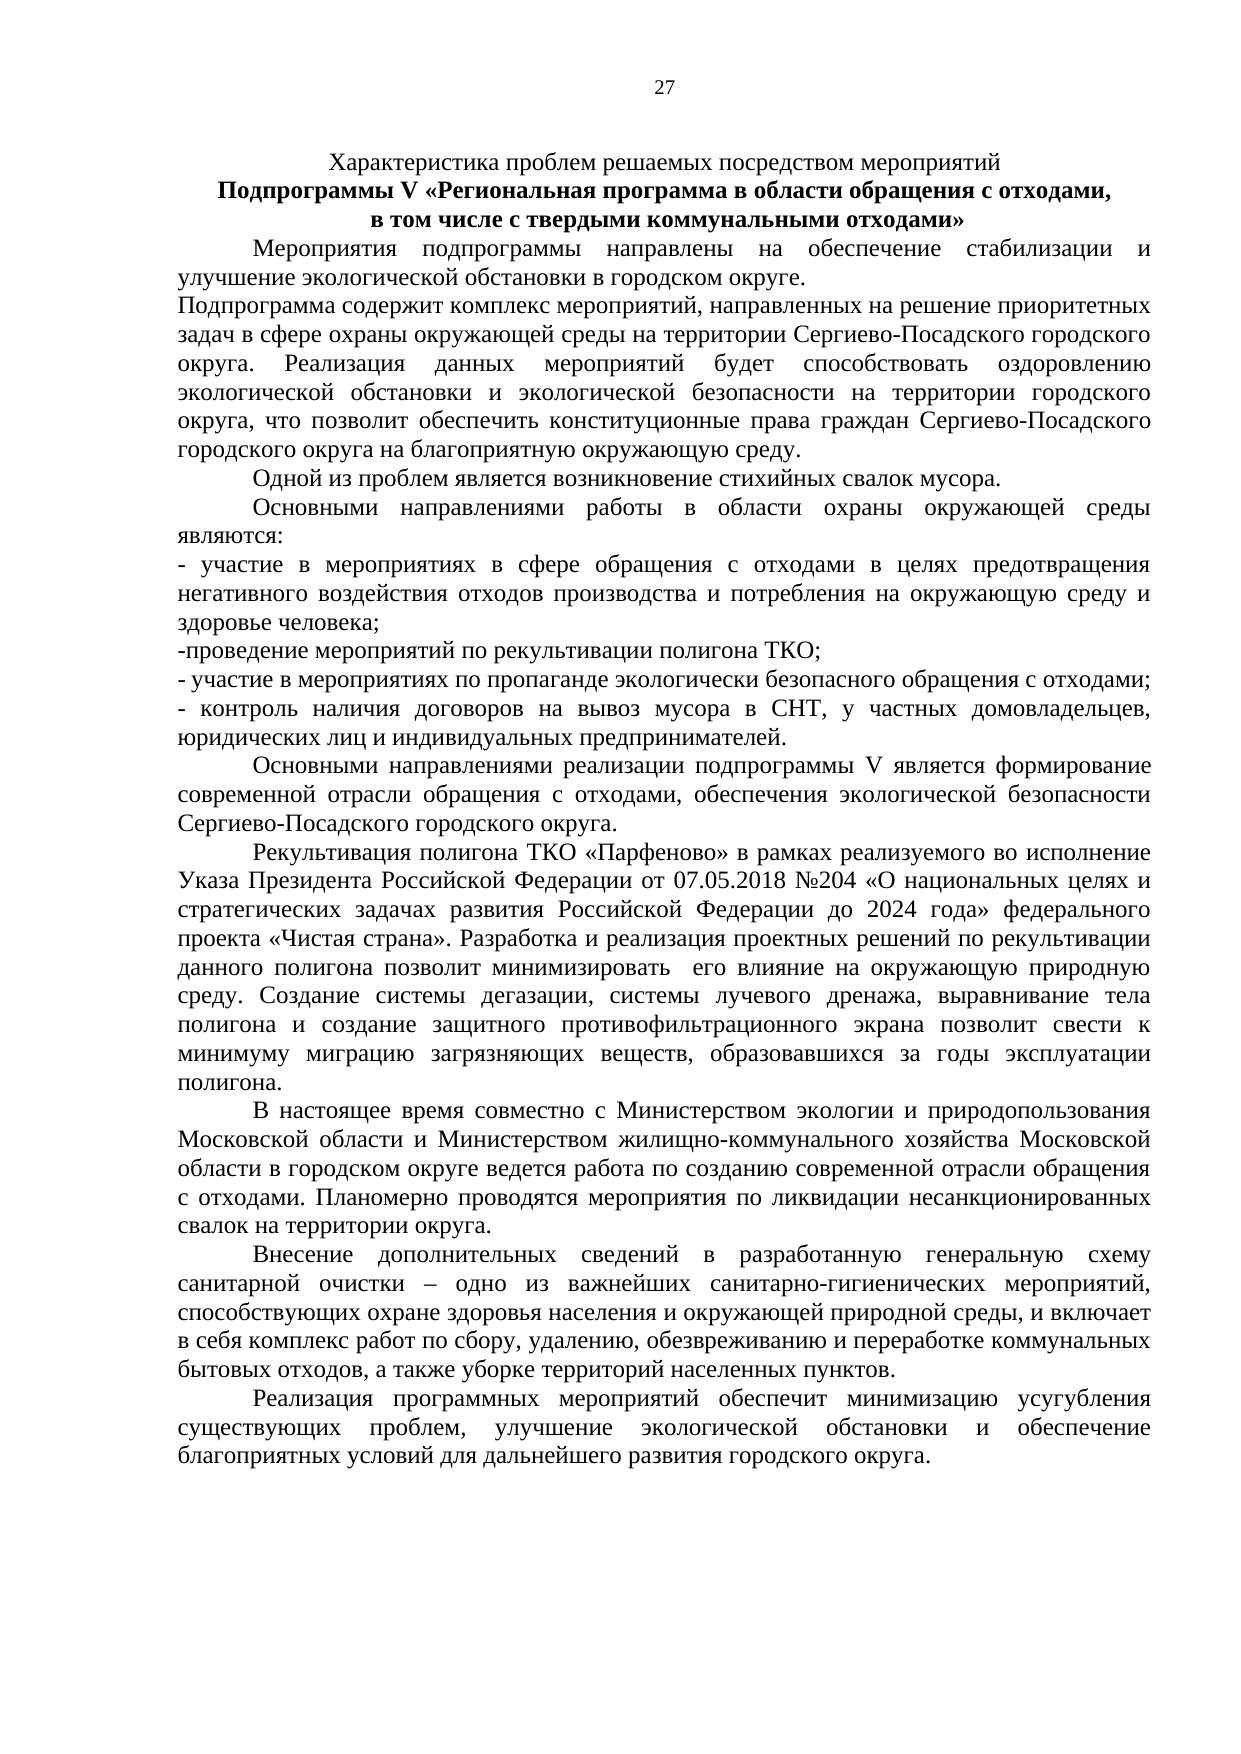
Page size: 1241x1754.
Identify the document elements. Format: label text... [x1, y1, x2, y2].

text Основными направлениями реализации подпрограммы V является формирование современной отрасли обращения с отходами, обеспечения экологической безопасности Сергиево-Посадского городского округа. [177, 751, 1152, 837]
text Реализация программных мероприятий обеспечит минимизацию усугубления существующих проблем, улучшение экологической обстановки и обеспечение благоприятных условий для дальнейшего развития городского округа. [177, 1383, 1152, 1469]
text Одной из проблем является возникновение стихийных свалок мусора. [177, 463, 1152, 492]
text Внесение дополнительных сведений в разработанную генеральную схему санитарной очистки – одно из важнейших санитарно-гигиенических мероприятий, способствующих охране здоровья населения и окружающей природной среды, и включает в себя комплекс работ по сбору, удалению, обезвреживанию и переработке коммунальных бытовых отходов, а также уборке территорий населенных пунктов. [177, 1239, 1152, 1383]
text В настоящее время совместно с Министерством экологии и природопользования Московской области и Министерством жилищно-коммунального хозяйства Московской области в городском округе ведется работа по созданию современной отрасли обращения с отходами. Планомерно проводятся мероприятия по ликвидации несанкционированных свалок на территории округа. [177, 1096, 1152, 1239]
text Мероприятия подпрограммы направлены на обеспечение стабилизации и улучшение экологической обстановки в городском округе. [177, 233, 1152, 291]
text - участие в мероприятиях по пропаганде экологически безопасного обращения с отходами; [177, 664, 1152, 693]
text Характеристика проблем решаемых посредством мероприятий [177, 147, 1152, 176]
text - участие в мероприятиях в сфере обращения с отходами в целях предотвращения негативного воздействия отходов производства и потребления на окружающую среду и здоровье человека; [177, 549, 1152, 636]
text в том числе с твердыми коммунальными отходами» [177, 204, 1152, 233]
text - контроль наличия договоров на вывоз мусора в СНТ, у частных домовладельцев, юридических лиц и индивидуальных предпринимателей. [177, 693, 1152, 751]
text Подпрограммы V «Региональная программа в области обращения с отходами, [177, 176, 1152, 204]
text Рекультивация полигона ТКО «Парфеново» в рамках реализуемого во исполнение Указа Президента Российской Федерации от 07.05.2018 №204 «О национальных целях и стратегических задачах развития Российской Федерации до 2024 года» федерального проекта «Чистая страна». Разработка и реализация проектных решений по рекультивации данного полигона позволит минимизировать его влияние на окружающую природную среду. Создание системы дегазации, системы лучевого дренажа, выравнивание тела полигона и создание защитного противофильтрационного экрана позволит свести к минимуму миграцию загрязняющих веществ, образовавшихся за годы эксплуатации полигона. [177, 837, 1152, 1096]
text -проведение мероприятий по рекультивации полигона ТКО; [177, 636, 1152, 664]
text Подпрограмма содержит комплекс мероприятий, направленных на решение приоритетных задач в сфере охраны окружающей среды на территории Сергиево-Посадского городского округа. Реализация данных мероприятий будет способствовать оздоровлению экологической обстановки и экологической безопасности на территории городского округа, что позволит обеспечить конституционные права граждан Сергиево-Посадского городского округа на благоприятную окружающую среду. [177, 291, 1152, 463]
text Основными направлениями работы в области охраны окружающей среды являются: [177, 492, 1152, 549]
